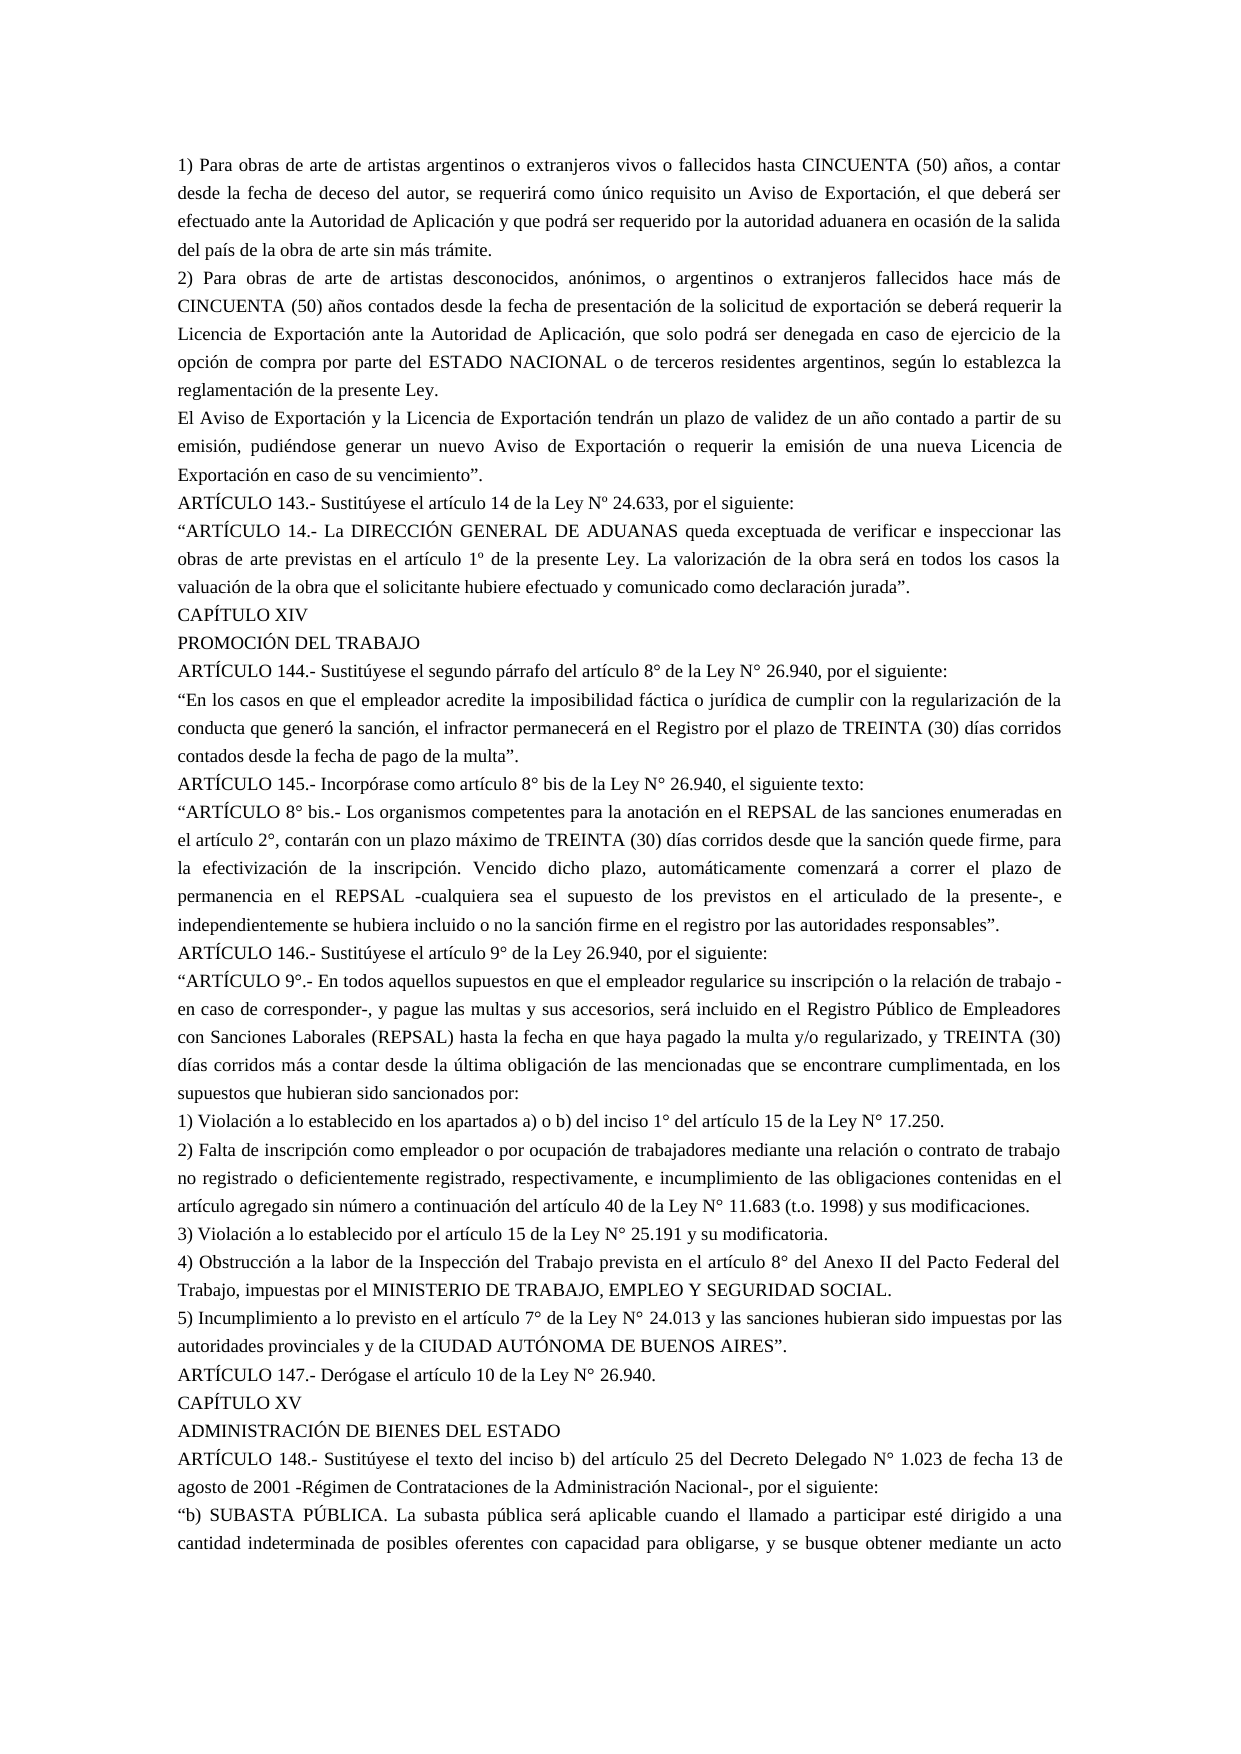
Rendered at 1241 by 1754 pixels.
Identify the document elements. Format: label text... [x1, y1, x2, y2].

text 3) Violación a lo establecido por el artículo 15 de la Ley N° 25.191 y su modificatoria. [177, 1216, 1063, 1244]
text ARTÍCULO 144.- Sustitúyese el segundo párrafo del artículo 8° de la Ley N° 26.940, por el siguiente: [177, 654, 1063, 682]
text ARTÍCULO 145.- Incorpórase como artículo 8° bis de la Ley N° 26.940, el siguiente texto: [177, 766, 1063, 794]
text 4) Obstrucción a la labor de la Inspección del Trabajo prevista en el artículo 8° del Anexo II del Pacto Federal del Trabajo, impuestas por el MINISTERIO DE TRABAJO, EMPLEO Y SEGURIDAD SOCIAL. [177, 1244, 1063, 1301]
text PROMOCIÓN DEL TRABAJO [177, 626, 1063, 654]
text CAPÍTULO XV [177, 1385, 1063, 1413]
text ADMINISTRACIÓN DE BIENES DEL ESTADO [177, 1413, 1063, 1441]
text “ARTÍCULO 9°.- En todos aquellos supuestos en que el empleador regularice su inscripción o la relación de trabajo -en caso de corresponder-, y pague las multas y sus accesorios, será incluido en el Registro Público de Empleadores con Sanciones Laborales (REPSAL) hasta la fecha en que haya pagado la multa y/o regularizado, y TREINTA (30) días corridos más a contar desde la última obligación de las mencionadas que se encontrare cumplimentada, en los supuestos que hubieran sido sancionados por: [177, 963, 1063, 1104]
text 5) Incumplimiento a lo previsto en el artículo 7° de la Ley N° 24.013 y las sanciones hubieran sido impuestas por las autoridades provinciales y de la CIUDAD AUTÓNOMA DE BUENOS AIRES”. [177, 1301, 1063, 1357]
text 2) Falta de inscripción como empleador o por ocupación de trabajadores mediante una relación o contrato de trabajo no registrado o deficientemente registrado, respectivamente, e incumplimiento de las obligaciones contenidas en el artículo agregado sin número a continuación del artículo 40 de la Ley N° 11.683 (t.o. 1998) y sus modificaciones. [177, 1132, 1063, 1216]
text “ARTÍCULO 14.- La DIRECCIÓN GENERAL DE ADUANAS queda exceptuada de verificar e inspeccionar las obras de arte previstas en el artículo 1º de la presente Ley. La valorización de la obra será en todos los casos la valuación de la obra que el solicitante hubiere efectuado y comunicado como declaración jurada”. [177, 513, 1063, 598]
text ARTÍCULO 143.- Sustitúyese el artículo 14 de la Ley Nº 24.633, por el siguiente: [177, 485, 1063, 513]
text ARTÍCULO 147.- Derógase el artículo 10 de la Ley N° 26.940. [177, 1357, 1063, 1385]
text “ARTÍCULO 8° bis.- Los organismos competentes para la anotación en el REPSAL de las sanciones enumeradas en el artículo 2°, contarán con un plazo máximo de TREINTA (30) días corridos desde que la sanción quede firme, para la efectivización de la inscripción. Vencido dicho plazo, automáticamente comenzará a correr el plazo de permanencia en el REPSAL -cualquiera sea el supuesto de los previstos en el articulado de la presente-, e independientemente se hubiera incluido o no la sanción firme en el registro por las autoridades responsables”. [177, 794, 1063, 935]
text 1) Para obras de arte de artistas argentinos o extranjeros vivos o fallecidos hasta CINCUENTA (50) años, a contar desde la fecha de deceso del autor, se requerirá como único requisito un Aviso de Exportación, el que deberá ser efectuado ante la Autoridad de Aplicación y que podrá ser requerido por la autoridad aduanera en ocasión de la salida del país de la obra de arte sin más trámite. [177, 148, 1063, 260]
text CAPÍTULO XIV [177, 598, 1063, 626]
text El Aviso de Exportación y la Licencia de Exportación tendrán un plazo de validez de un año contado a partir de su emisión, pudiéndose generar un nuevo Aviso de Exportación o requerir la emisión de una nueva Licencia de Exportación en caso de su vencimiento”. [177, 401, 1063, 485]
text ARTÍCULO 146.- Sustitúyese el artículo 9° de la Ley 26.940, por el siguiente: [177, 935, 1063, 963]
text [177, 1498, 1063, 1554]
text 2) Para obras de arte de artistas desconocidos, anónimos, o argentinos o extranjeros fallecidos hace más de CINCUENTA (50) años contados desde la fecha de presentación de la solicitud de exportación se deberá requerir la Licencia de Exportación ante la Autoridad de Aplicación, que solo podrá ser denegada en caso de ejercicio de la opción de compra por parte del ESTADO NACIONAL o de terceros residentes argentinos, según lo establezca la reglamentación de la presente Ley. [177, 260, 1063, 401]
text 1) Violación a lo establecido en los apartados a) o b) del inciso 1° del artículo 15 de la Ley N° 17.250. [177, 1104, 1063, 1132]
text ARTÍCULO 148.- Sustitúyese el texto del inciso b) del artículo 25 del Decreto Delegado N° 1.023 de fecha 13 de agosto de 2001 -Régimen de Contrataciones de la Administración Nacional-, por el siguiente: [177, 1441, 1063, 1498]
text “En los casos en que el empleador acredite la imposibilidad fáctica o jurídica de cumplir con la regularización de la conducta que generó la sanción, el infractor permanecerá en el Registro por el plazo de TREINTA (30) días corridos contados desde la fecha de pago de la multa”. [177, 682, 1063, 766]
